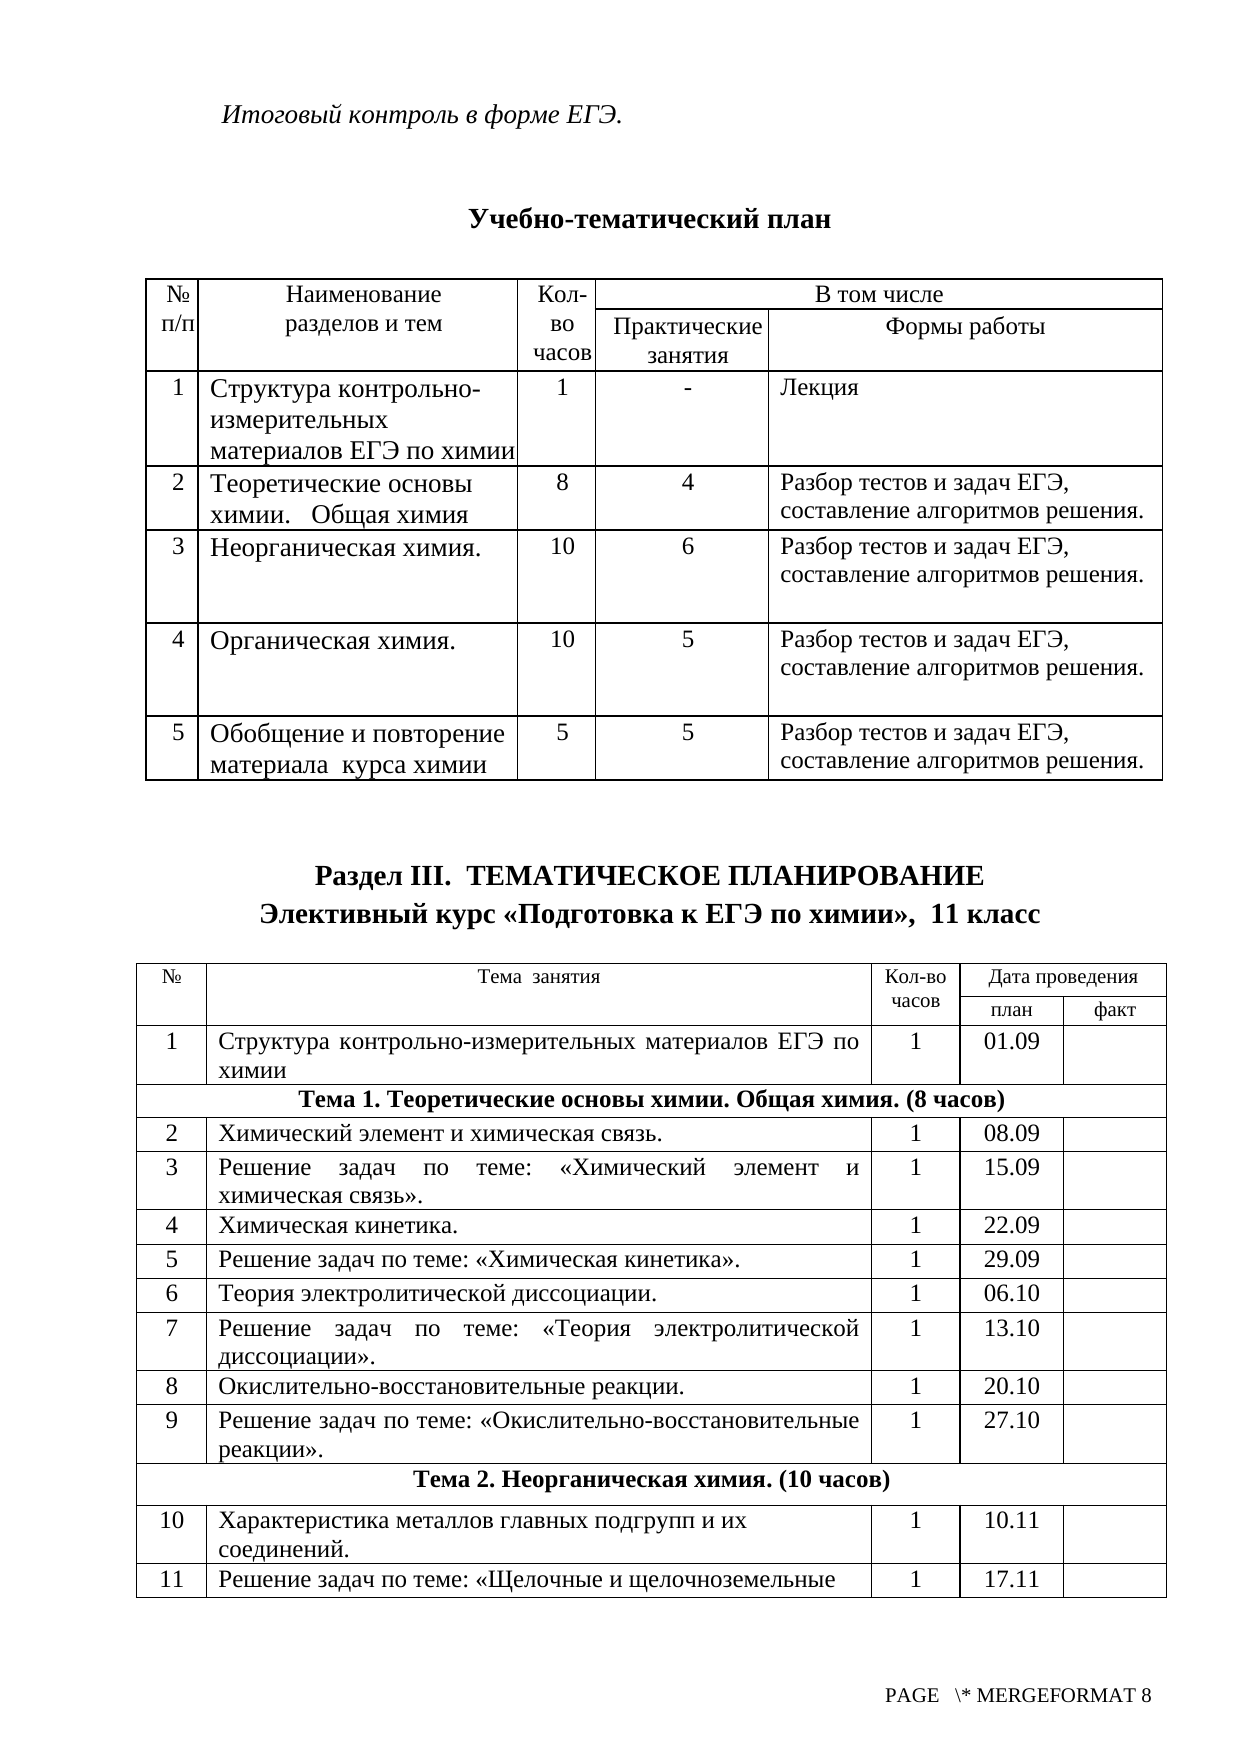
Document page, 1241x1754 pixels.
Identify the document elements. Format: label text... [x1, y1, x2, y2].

table_cell Неорганическая химия. [199, 531, 517, 622]
table_cell [1064, 1026, 1166, 1083]
table_cell 1 [518, 372, 595, 465]
table_cell 10 [137, 1506, 206, 1563]
table_cell 2 [147, 467, 197, 529]
table_cell Окислительно-восстановительные реакции. [207, 1371, 871, 1404]
table_cell 13.10 [961, 1313, 1063, 1370]
table_cell Химическая кинетика. [207, 1210, 871, 1243]
table_cell 10 [518, 624, 595, 715]
table_cell Решение задач по теме: «Теория электролитической диссоциации». [207, 1313, 871, 1370]
table_cell Теоретические основы химии. Общая химия [199, 467, 517, 529]
table_header № п/п [147, 280, 197, 370]
table_cell 11 [137, 1564, 206, 1597]
table_cell 5 [518, 717, 595, 779]
table_cell 1 [872, 1371, 959, 1404]
table_cell 5 [596, 717, 768, 779]
table_cell 22.09 [961, 1210, 1063, 1243]
table_cell 7 [137, 1313, 206, 1370]
table_cell Структура контрольно-измерительных материалов ЕГЭ по химии [199, 372, 517, 465]
text Раздел III. ТЕМАТИЧЕСКОЕ ПЛАНИРОВАНИЕ [148, 858, 1152, 891]
table_cell 1 [872, 1506, 959, 1563]
table_cell 1 [137, 1026, 206, 1083]
table_cell 9 [137, 1405, 206, 1463]
table_cell 17.11 [961, 1564, 1063, 1597]
text Элективный курс «Подготовка к ЕГЭ по химии», 11 класс [148, 896, 1152, 930]
table_cell - [596, 372, 768, 465]
table_cell Органическая химия. [199, 624, 517, 715]
table_cell 10 [518, 531, 595, 622]
table_cell [1064, 1210, 1166, 1243]
table_cell [1064, 1152, 1166, 1209]
table_cell 4 [147, 624, 197, 715]
table_cell 1 [872, 1564, 959, 1597]
table_cell факт [1064, 997, 1166, 1025]
table_cell Формы работы [769, 310, 1162, 370]
table_header № [137, 964, 206, 1025]
table_cell 1 [872, 1279, 959, 1312]
table_cell Теория электролитической диссоциации. [207, 1279, 871, 1312]
table_cell Характеристика металлов главных подгрупп и их соединений. [207, 1506, 871, 1563]
table_cell 2 [137, 1118, 206, 1151]
table_cell 3 [137, 1152, 206, 1209]
table_cell Структура контрольно-измерительных материалов ЕГЭ по химии [207, 1026, 871, 1083]
table_cell 27.10 [961, 1405, 1063, 1463]
table_cell Разбор тестов и задач ЕГЭ, составление алгоритмов решения. [769, 467, 1162, 529]
table_cell Тема 1. Теоретические основы химии. Общая химия. (8 часов) [137, 1085, 1166, 1117]
table_cell 29.09 [961, 1245, 1063, 1277]
table_cell 5 [147, 717, 197, 779]
table_cell [1064, 1313, 1166, 1370]
table_cell 20.10 [961, 1371, 1063, 1404]
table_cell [207, 1564, 871, 1597]
table_cell 6 [137, 1279, 206, 1312]
table_cell 5 [137, 1245, 206, 1277]
table_cell 8 [137, 1371, 206, 1404]
table_cell 1 [872, 1313, 959, 1370]
table_cell 06.10 [961, 1279, 1063, 1312]
table_cell Разбор тестов и задач ЕГЭ, составление алгоритмов решения. [769, 531, 1162, 622]
table_cell 10.11 [961, 1506, 1063, 1563]
table_header Кол-во часов [518, 280, 595, 370]
text Учебно-тематический план [148, 201, 1152, 234]
table_cell [1064, 1371, 1166, 1404]
table_cell Решение задач по теме: «Химическая кинетика». [207, 1245, 871, 1277]
table_cell Решение задач по теме: «Окислительно-восстановительные реакции». [207, 1405, 871, 1463]
table_cell 5 [596, 624, 768, 715]
table_cell [1064, 1118, 1166, 1151]
table_cell 1 [872, 1245, 959, 1277]
table_cell 8 [518, 467, 595, 529]
table_cell Лекция [769, 372, 1162, 465]
table_cell 4 [596, 467, 768, 529]
table_header В том числе [596, 280, 1162, 308]
table_cell 08.09 [961, 1118, 1063, 1151]
table_cell [1064, 1506, 1166, 1563]
table_cell [1064, 1279, 1166, 1312]
table_cell 1 [872, 1118, 959, 1151]
table_cell 1 [872, 1405, 959, 1463]
table_cell 6 [596, 531, 768, 622]
table_cell 1 [872, 1210, 959, 1243]
table_cell план [961, 997, 1063, 1025]
table_cell Разбор тестов и задач ЕГЭ, составление алгоритмов решения. [769, 624, 1162, 715]
table_cell 4 [137, 1210, 206, 1243]
table_cell 1 [872, 1152, 959, 1209]
table_cell Обобщение и повторение материала курса химии [199, 717, 517, 779]
table_cell 1 [872, 1026, 959, 1083]
table_cell Тема 2. Неорганическая химия. (10 часов) [137, 1464, 1166, 1504]
text Итоговый контроль в форме ЕГЭ. [148, 98, 1152, 129]
table_cell 15.09 [961, 1152, 1063, 1209]
table_cell Решение задач по теме: «Химический элемент и химическая связь». [207, 1152, 871, 1209]
table_cell Разбор тестов и задач ЕГЭ, составление алгоритмов решения. [769, 717, 1162, 779]
table_header Наименование разделов и тем [199, 280, 517, 370]
table_header Тема занятия [207, 964, 871, 1025]
table_cell 3 [147, 531, 197, 622]
table_cell 01.09 [961, 1026, 1063, 1083]
table_cell [1064, 1245, 1166, 1277]
table_header Дата проведения [961, 964, 1166, 996]
table_cell Практические занятия [596, 310, 768, 370]
table_cell [1064, 1564, 1166, 1597]
table_cell [1064, 1405, 1166, 1463]
table_cell Химический элемент и химическая связь. [207, 1118, 871, 1151]
table_header Кол-во часов [872, 964, 959, 1025]
table_cell 1 [147, 372, 197, 465]
